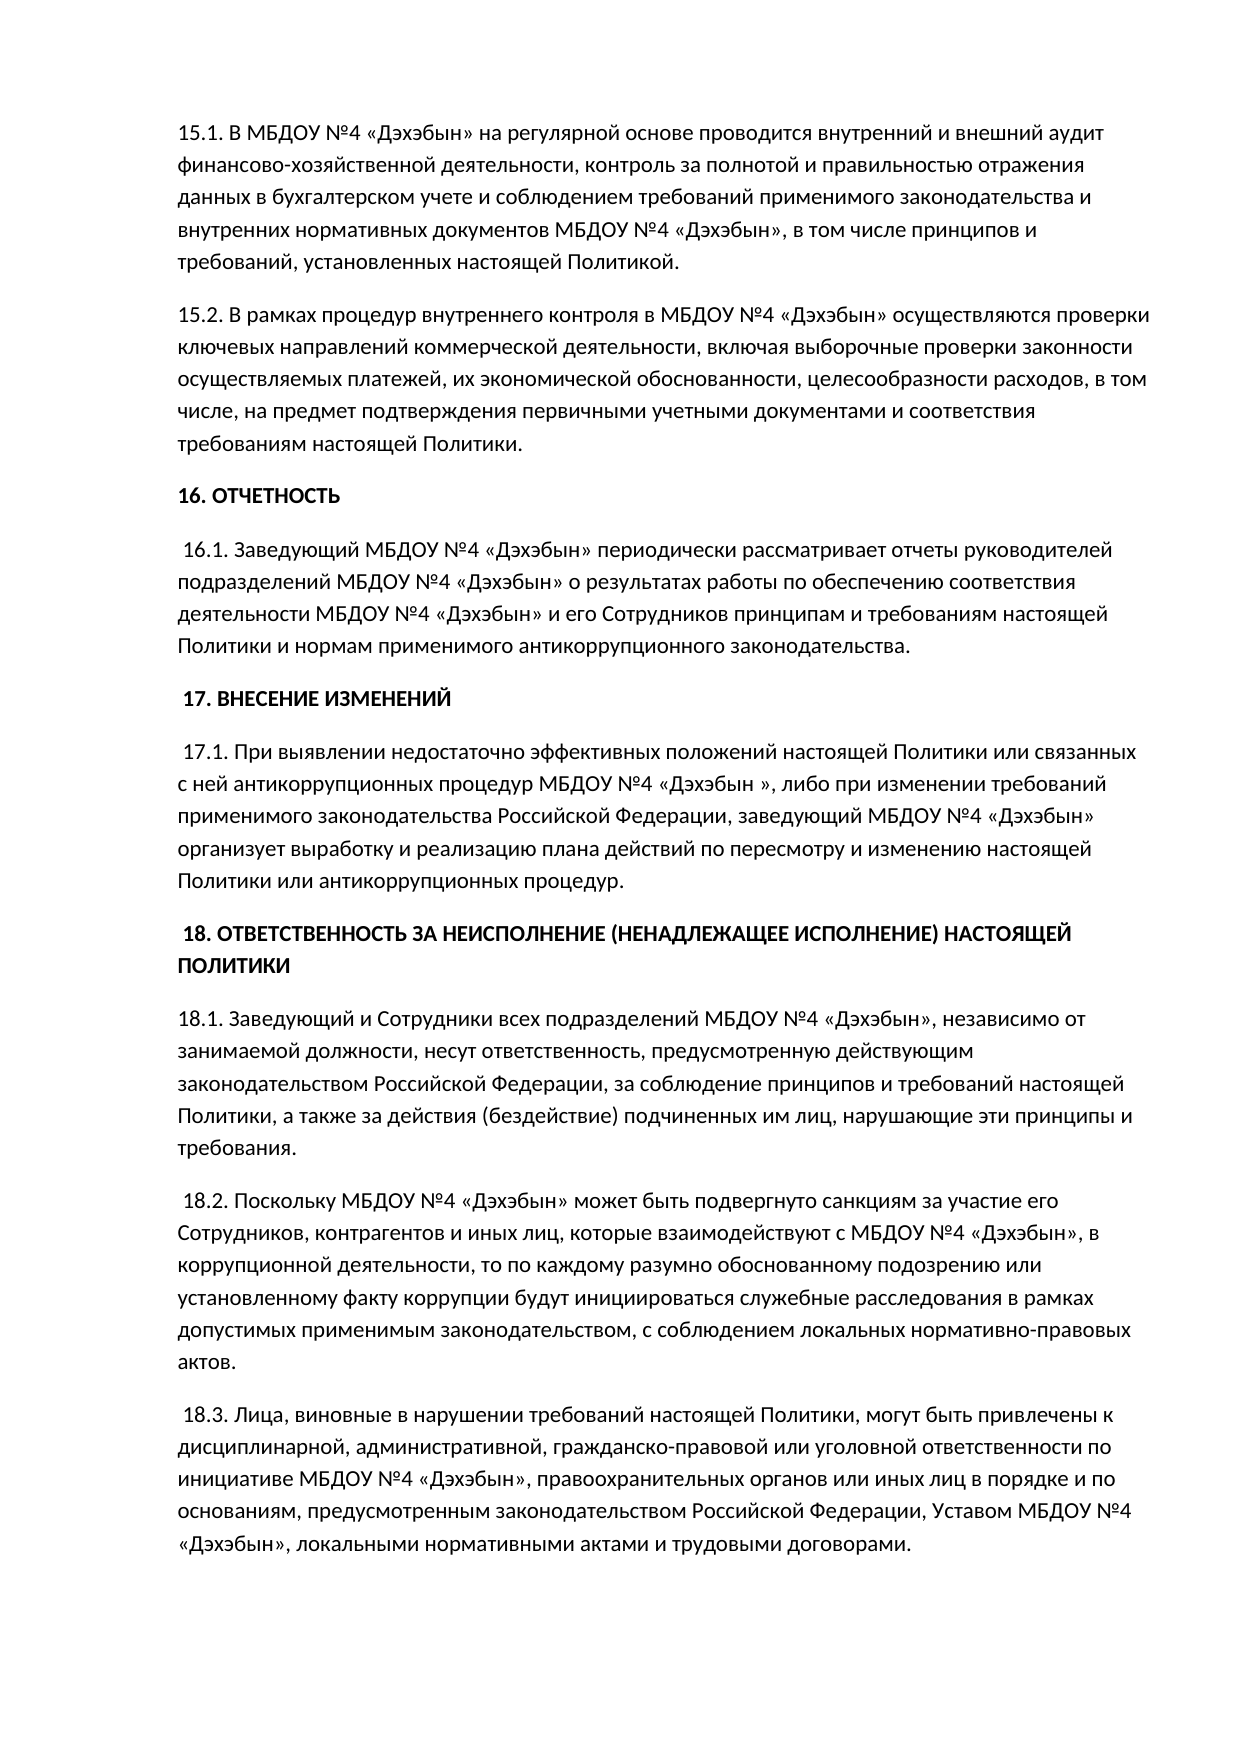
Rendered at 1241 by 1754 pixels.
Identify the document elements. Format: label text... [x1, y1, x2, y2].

text 18.2. Поскольку МБДОУ №4 «Дэхэбын» может быть подвергнуто санкциям за участие его Сотрудников, контрагентов и иных лиц, которые взаимодействуют с МБДОУ №4 «Дэхэбын», в коррупционной деятельности, то по каждому разумно обоснованному подозрению или установленному факту коррупции будут инициироваться служебные расследования в рамках допустимых применимым законодательством, с соблюдением локальных нормативно-правовых актов. [177, 1186, 1152, 1375]
text 18.1. Заведующий и Сотрудники всех подразделений МБДОУ №4 «Дэхэбын», независимо от занимаемой должности, несут ответственность, предусмотренную действующим законодательством Российской Федерации, за соблюдение принципов и требований настоящей Политики, а также за действия (бездействие) подчиненных им лиц, нарушающие эти принципы и требования. [177, 1004, 1152, 1161]
text 18.3. Лица, виновные в нарушении требований настоящей Политики, могут быть привлечены к дисциплинарной, административной, гражданско-правовой или уголовной ответственности по инициативе МБДОУ №4 «Дэхэбын», правоохранительных органов или иных лиц в порядке и по основаниям, предусмотренным законодательством Российской Федерации, Уставом МБДОУ №4 «Дэхэбын», локальными нормативными актами и трудовыми договорами. [177, 1400, 1152, 1557]
text 16.1. Заведующий МБДОУ №4 «Дэхэбын» периодически рассматривает отчеты руководителей подразделений МБДОУ №4 «Дэхэбын» о результатах работы по обеспечению соответствия деятельности МБДОУ №4 «Дэхэбын» и его Сотрудников принципам и требованиям настоящей Политики и нормам применимого антикоррупционного законодательства. [177, 535, 1152, 659]
text 15.2. В рамках процедур внутреннего контроля в МБДОУ №4 «Дэхэбын» осуществляются проверки ключевых направлений коммерческой деятельности, включая выборочные проверки законности осуществляемых платежей, их экономической обоснованности, целесообразности расходов, в том числе, на предмет подтверждения первичными учетными документами и соответствия требованиям настоящей Политики. [177, 300, 1152, 457]
text 17. ВНЕСЕНИЕ ИЗМЕНЕНИЙ [177, 684, 1152, 712]
text 17.1. При выявлении недостаточно эффективных положений настоящей Политики или связанных с ней антикоррупционных процедур МБДОУ №4 «Дэхэбын », либо при изменении требований применимого законодательства Российской Федерации, заведующий МБДОУ №4 «Дэхэбын» организует выработку и реализацию плана действий по пересмотру и изменению настоящей Политики или антикоррупционных процедур. [177, 737, 1152, 894]
text 18. ОТВЕТСТВЕННОСТЬ ЗА НЕИСПОЛНЕНИЕ (НЕНАДЛЕЖАЩЕЕ ИСПОЛНЕНИЕ) НАСТОЯЩЕЙ ПОЛИТИКИ [177, 919, 1152, 979]
text 16. ОТЧЕТНОСТЬ [177, 482, 1152, 510]
text 15.1. В МБДОУ №4 «Дэхэбын» на регулярной основе проводится внутренний и внешний аудит финансово-хозяйственной деятельности, контроль за полнотой и правильностью отражения данных в бухгалтерском учете и соблюдением требований применимого законодательства и внутренних нормативных документов МБДОУ №4 «Дэхэбын», в том числе принципов и требований, установленных настоящей Политикой. [177, 118, 1152, 275]
